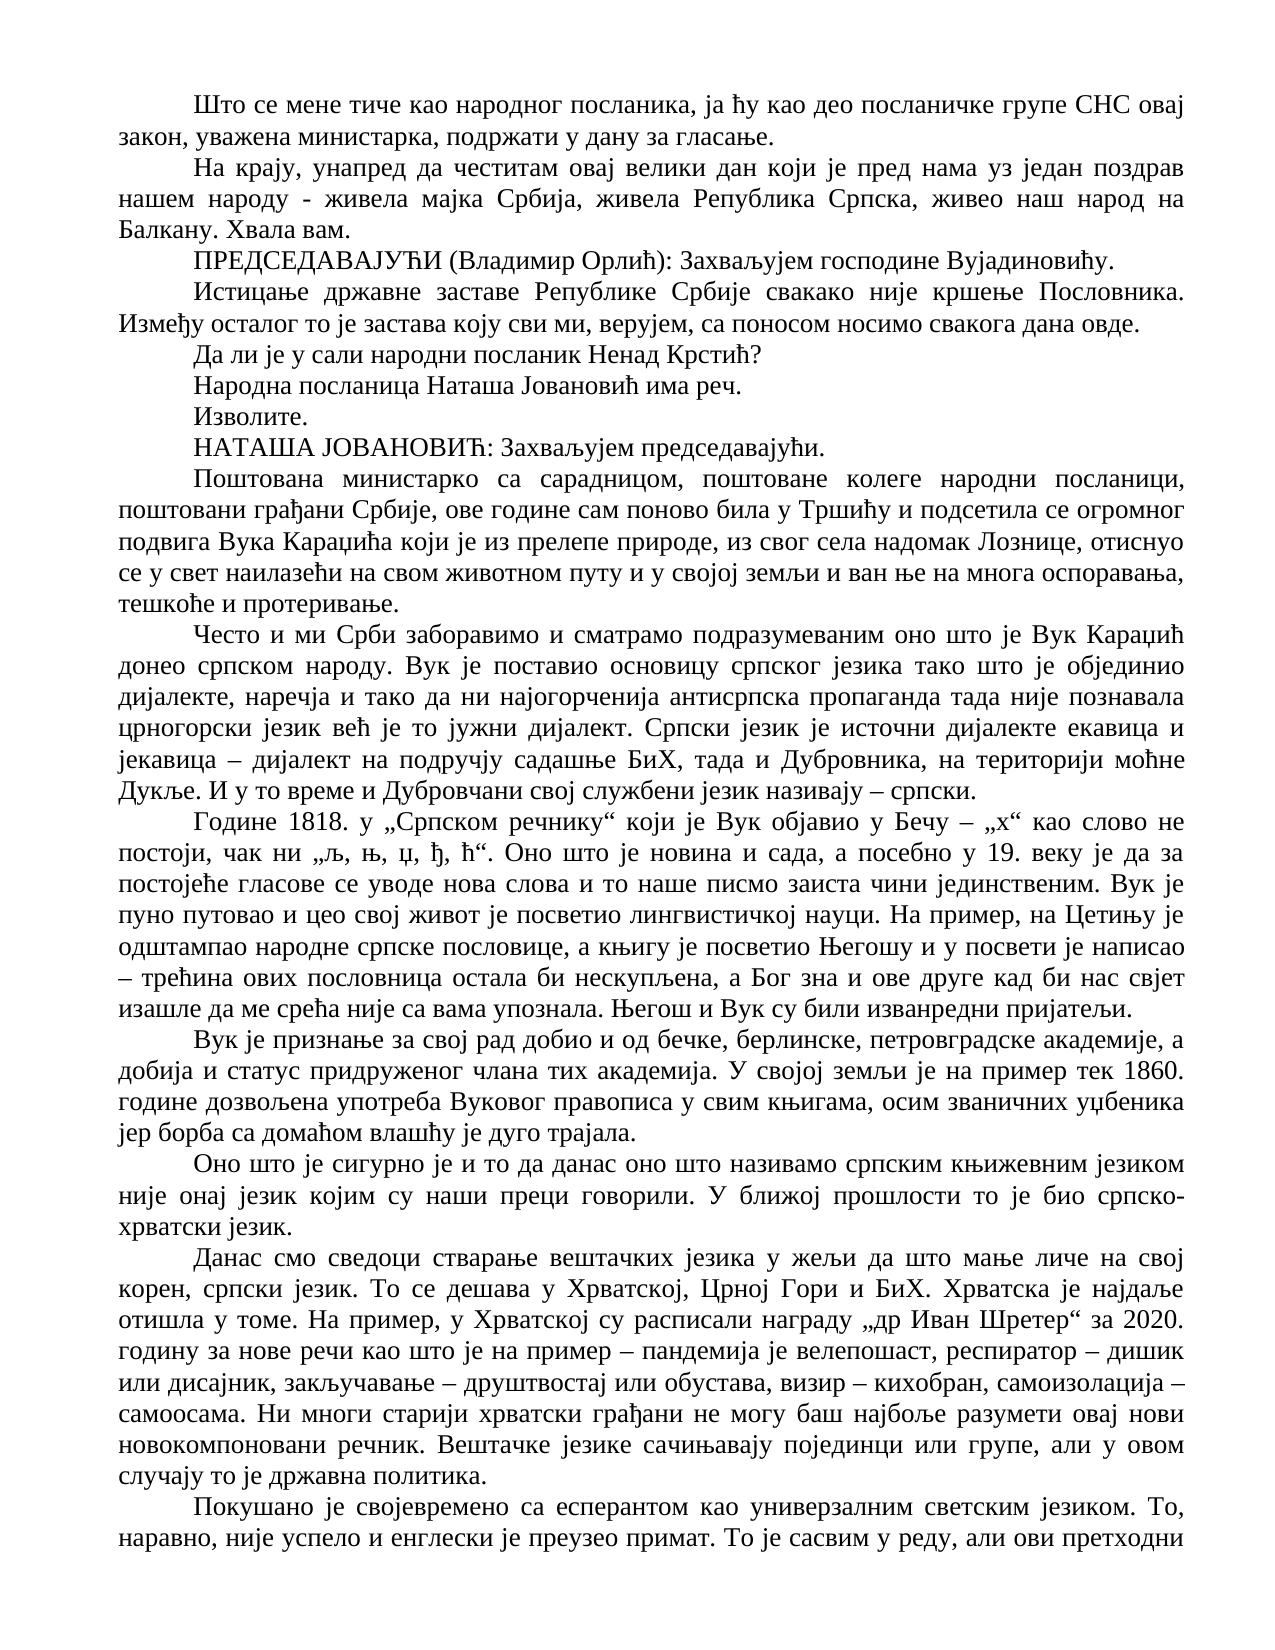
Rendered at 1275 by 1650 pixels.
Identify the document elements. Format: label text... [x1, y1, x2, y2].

text Истицање државне заставе Републике Србије свакако није кршење Пословника. Између осталог то је застава коју сви ми, верујем, са поносом носимо свакога дана овде. [118, 276, 1186, 338]
text Изволите. [118, 400, 1186, 431]
text Често и ми Срби заборавимо и сматрамо подразумеваним оно што је Вук Караџић донео српском народу. Вук је поставио основицу српског језика тако што је објединио дијалекте, наречја и тако да ни најогорченија антисрпска пропаганда тада није познавала црногорски језик већ је то јужни дијалект. Српски језик је источни дијалекте екавица и јекавица – дијалект на подручју садашње БиХ, тада и Дубровника, на територији моћне Дукље. И у то време и Дубровчани свој службени језик називају – српски. [118, 618, 1186, 805]
text Вук је признање за свој рад добио и од бечке, берлинске, петровградске академије, а добија и статус придруженог члана тих академија. У својој земљи је на пример тек 1860. године дозвољена употреба Вуковог правописа у свим књигама, осим званичних уџбеника јер борба са домаћом влашћу је дуго трајала. [118, 1023, 1186, 1148]
text ПРЕДСЕДАВАЈУЋИ (Владимир Орлић): Захваљујем господине Вујадиновићу. [118, 244, 1186, 276]
text Што се мене тиче као народног посланика, ја ћу као део посланичке групе СНС овај закон, уважена министарка, подржати у дану за гласање. [118, 89, 1186, 151]
text Оно што је сигурно је и то да данас оно што називамо српским књижевним језиком није онај језик којим су наши преци говорили. У ближој прошлости то је био српско-хрватски језик. [118, 1148, 1186, 1241]
text На крају, унапред да честитам овај велики дан који је пред нама уз један поздрав нашем народу - живела мајка Србија, живела Република Српска, живео наш народ на Балкану. Хвала вам. [118, 151, 1186, 244]
text НАТАША ЈОВАНОВИЋ: Захваљујем председавајући. [118, 431, 1186, 462]
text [118, 1490, 1186, 1552]
text Године 1818. у „Српском речнику“ који је Вук објавио у Бечу – „х“ као слово не постоји, чак ни „љ, њ, џ, ђ, ћ“. Оно што је новина и сада, а посебно у 19. веку је да за постојеће гласове се уводе нова слова и то наше писмо заиста чини јединственим. Вук је пуно путовао и цео свој живот је посветио лингвистичкој науци. На пример, на Цетињу је одштампао народне српске пословице, а књигу је посветио Његошу и у посвети је написао – трећина ових пословница остала би нескупљена, а Бог зна и ове друге кад би нас свјет изашле да ме срећа није са вама упознала. Његош и Вук су били изванредни пријатељи. [118, 805, 1186, 1023]
text Данас смо сведоци стварање вештачких језика у жељи да што мање личе на свој корен, српски језик. То се дешава у Хрватској, Црној Гори и БиХ. Хрватска је најдаље отишла у томе. На пример, у Хрватској су расписали награду „др Иван Шретер“ за 2020. годину за нове речи као што је на пример – пандемија је велепошаст, респиратор – дишик или дисајник, закључавање – друштвостај или обустава, визир – кихобран, самоизолација – самоосама. Ни многи старији хрватски грађани не могу баш најбоље разумети овај нови новокомпоновани речник. Вештачке језике сачињавају појединци или групе, али у овом случају то је државна политика. [118, 1241, 1186, 1490]
text Поштована министарко са сарадницом, поштоване колеге народни посланици, поштовани грађани Србије, ове године сам поново била у Тршићу и подсетила се огромног подвига Вука Караџића који је из прелепе природе, из свог села надомак Лознице, отиснуо се у свет наилазећи на свом животном путу и у својој земљи и ван ње на многа оспоравања, тешкоће и протеривање. [118, 462, 1186, 618]
text Народна посланица Наташа Јовановић има реч. [118, 369, 1186, 400]
text Да ли је у сали народни посланик Ненад Крстић? [118, 338, 1186, 369]
